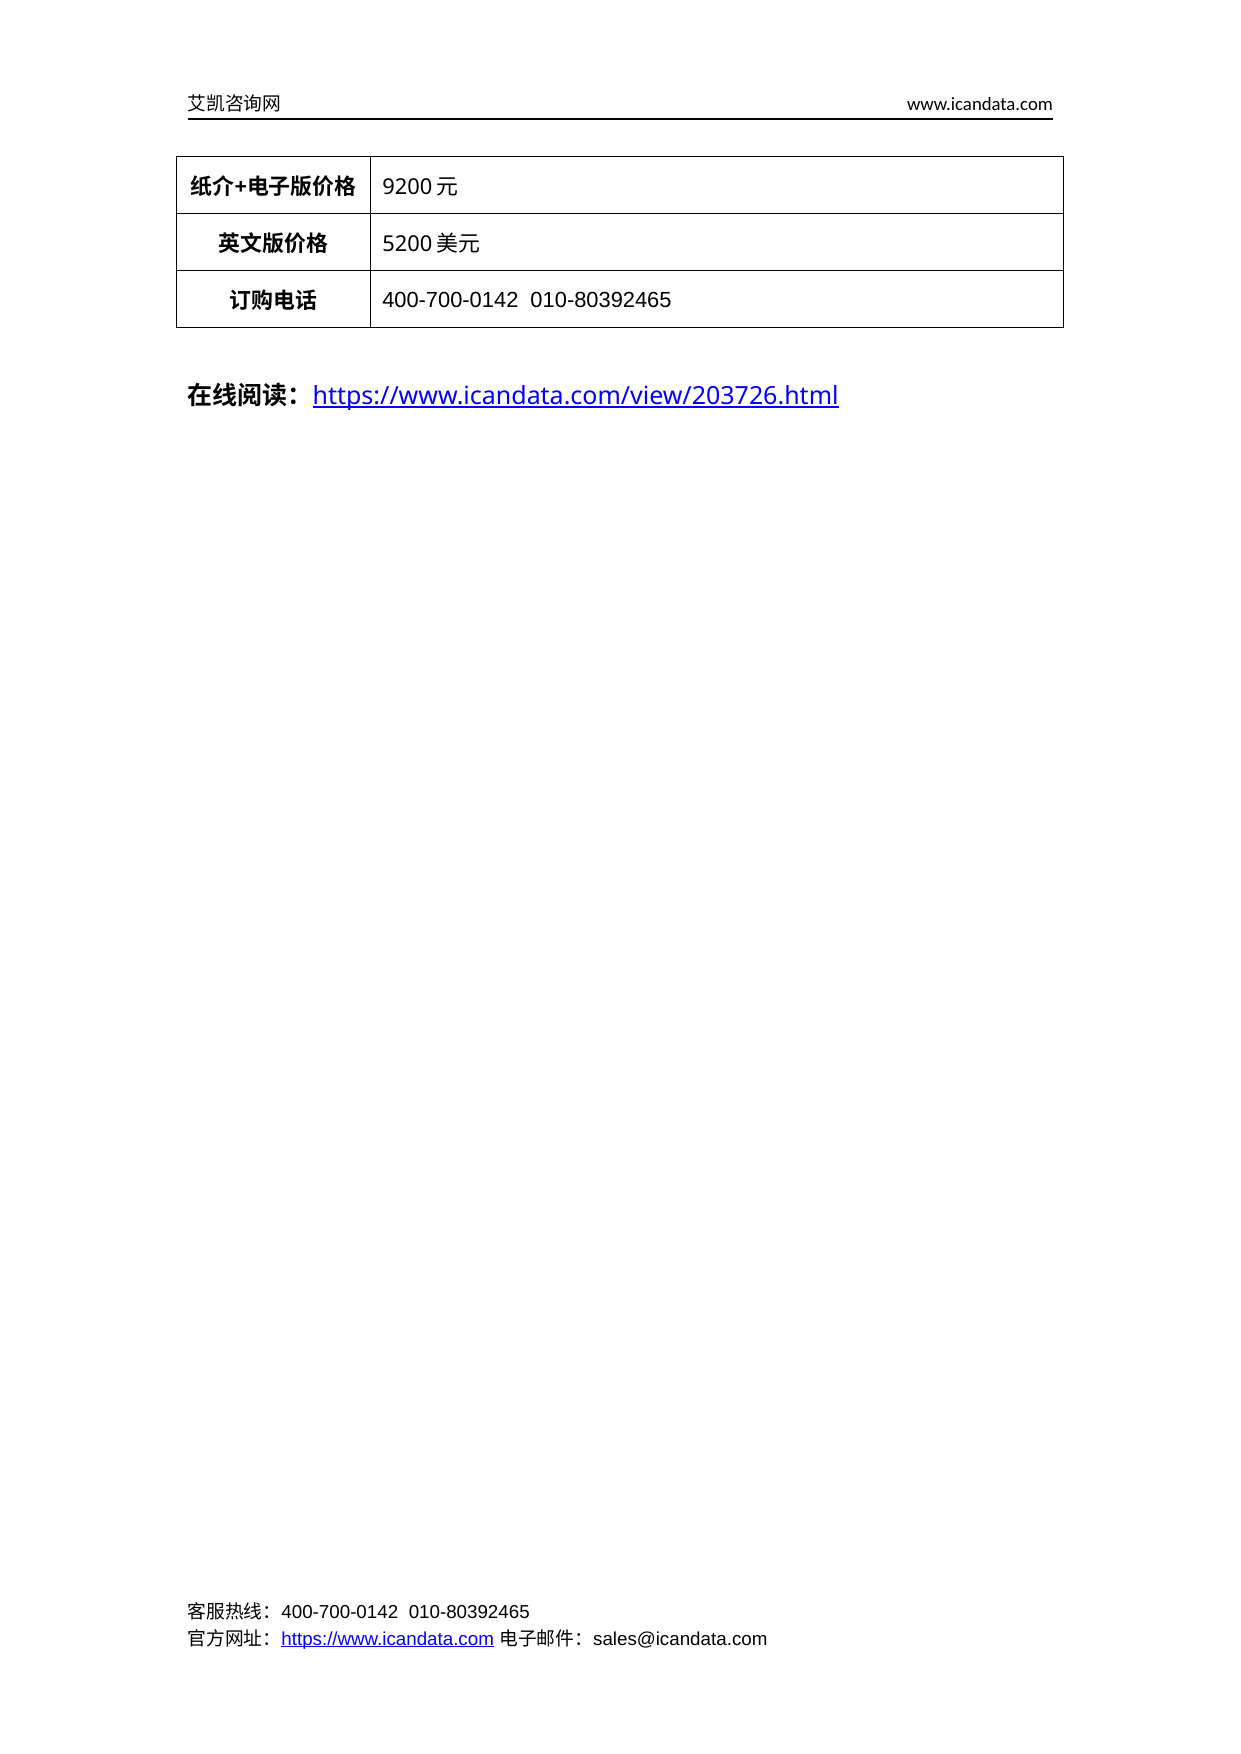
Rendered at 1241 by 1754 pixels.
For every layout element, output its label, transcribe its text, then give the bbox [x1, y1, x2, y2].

table_cell 9200元 [371, 157, 1063, 213]
text 在线阅读：https://www.icandata.com/view/203726.html [187, 361, 1053, 426]
table_cell 英文版价格 [177, 214, 370, 270]
table_cell 400-700-0142 010-80392465 [371, 271, 1063, 327]
table_cell 纸介+电子版价格 [177, 157, 370, 213]
table_cell 订购电话 [177, 271, 370, 327]
table_cell 5200美元 [371, 214, 1063, 270]
